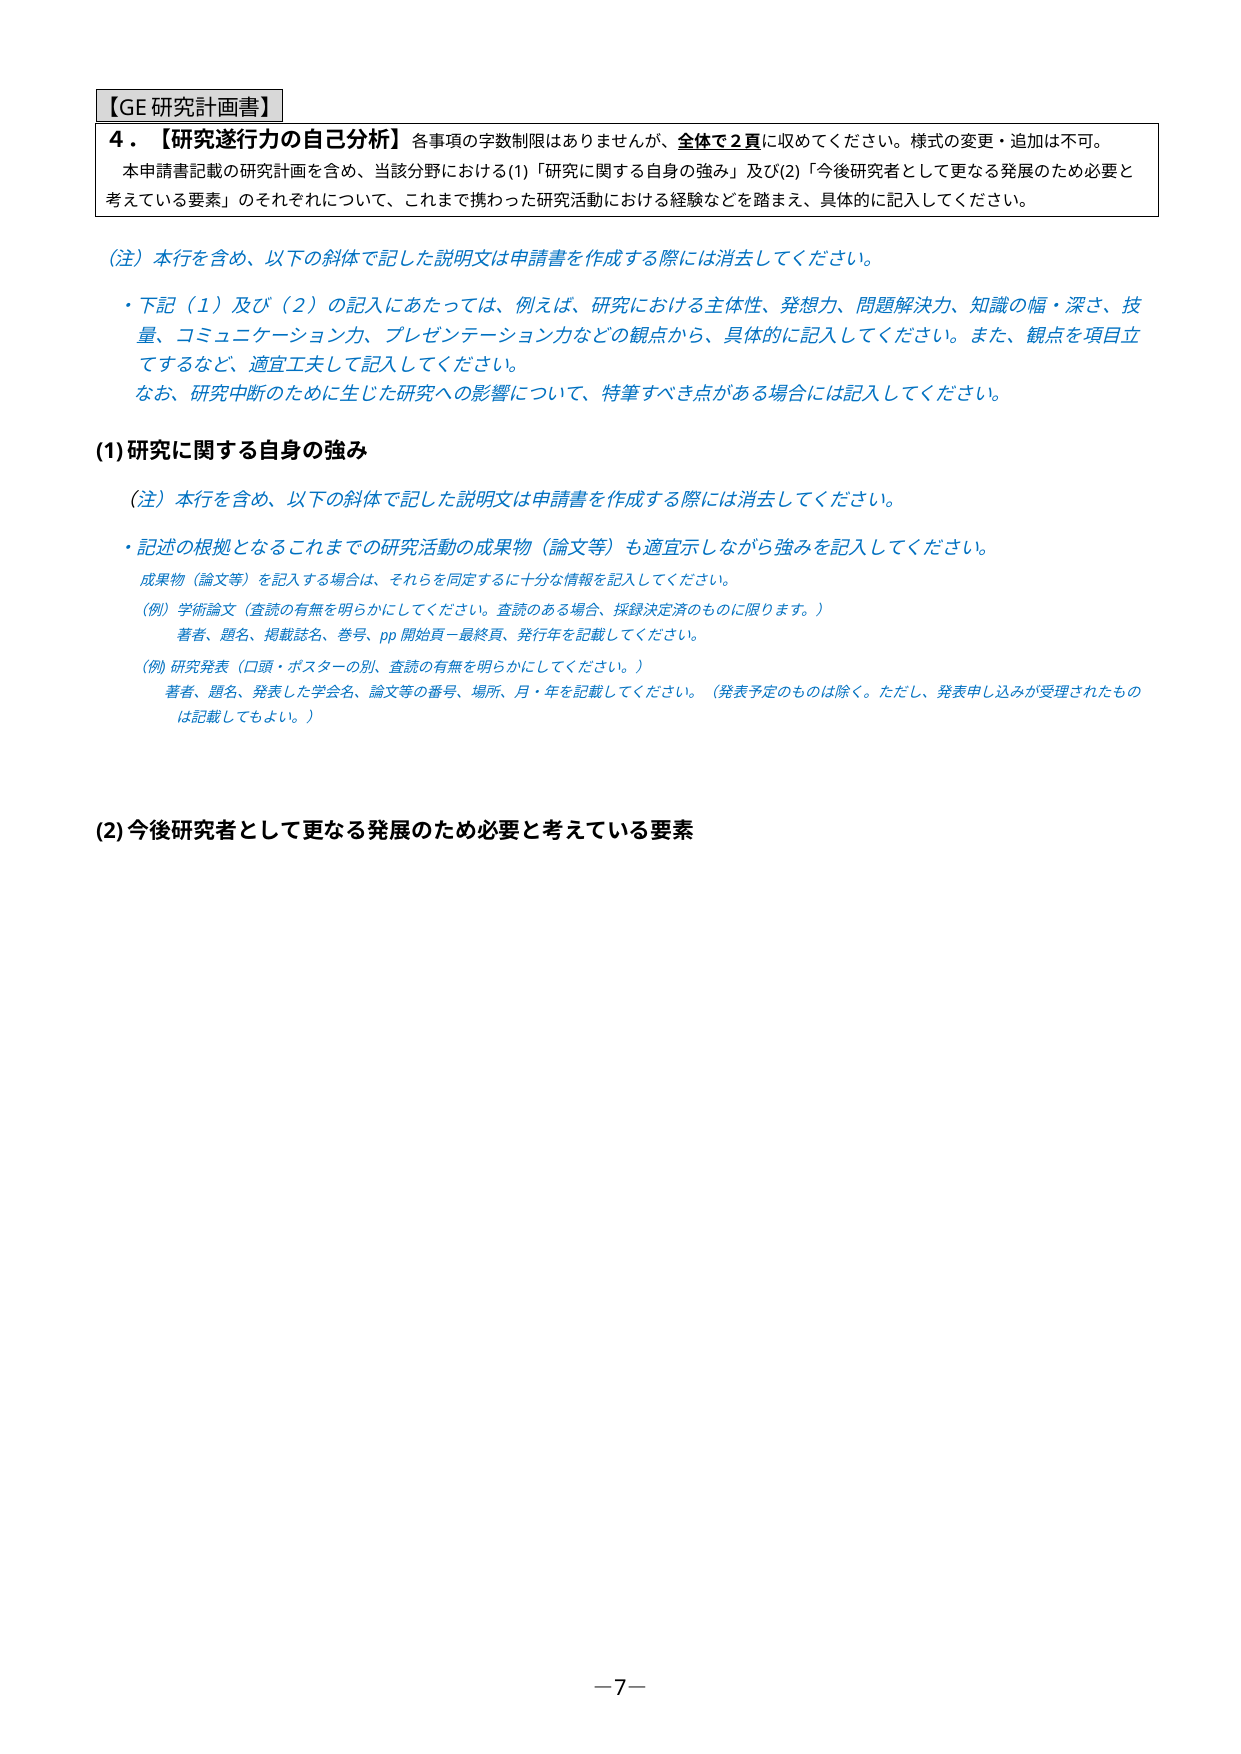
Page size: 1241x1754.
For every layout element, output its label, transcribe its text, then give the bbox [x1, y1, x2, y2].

text （例）学術論文（査読の有無を明らかにしてください。査読のある場合、採録決定済のものに限ります。） [118, 595, 1144, 620]
text ４．【研究遂行力の自己分析】各事項の字数制限はありませんが、全体で２頁に収めてください。様式の変更・追加は不可。 [105, 124, 1135, 154]
text （注）本行を含め、以下の斜体で記した説明文は申請書を作成する際には消去してください。 [118, 483, 1144, 512]
text 著者、題名、掲載誌名、巻号、pp開始頁－最終頁、発行年を記載してください。 [139, 620, 1144, 645]
text (1) 研究に関する自身の強み [96, 435, 1144, 464]
text 著者、題名、発表した学会名、論文等の番号、場所、月・年を記載してください。（発表予定のものは除く。ただし、発表申し込みが受理されたものは記載してもよい。） [96, 677, 1144, 727]
text ・記述の根拠となるこれまでの研究活動の成果物（論文等）も適宜示しながら強みを記入してください。 [118, 531, 1144, 560]
text ・下記（１）及び（２）の記入にあたっては、例えば、研究における主体性、発想力、問題解決力、知識の幅・深さ、技量、コミュニケーション力、プレゼンテーション力などの観点から、具体的に記入してください。また、観点を項目立てするなど、適宜工夫して記入してください。 [118, 289, 1144, 377]
text 本申請書記載の研究計画を含め、当該分野における(1)「研究に関する自身の強み」及び(2)「今後研究者として更なる発展のため必要と考えている要素」のそれぞれについて、これまで携わった研究活動における経験などを踏まえ、具体的に記入してください。 [105, 154, 1135, 212]
text なお、研究中断のために生じた研究への影響について、特筆すべき点がある場合には記入してください。 [96, 377, 1144, 406]
text （例) 研究発表（口頭・ポスターの別、査読の有無を明らかにしてください。） [96, 652, 1144, 677]
text (2) 今後研究者として更なる発展のため必要と考えている要素 [96, 815, 1144, 844]
text （注）本行を含め、以下の斜体で記した説明文は申請書を作成する際には消去してください。 [96, 242, 1144, 271]
